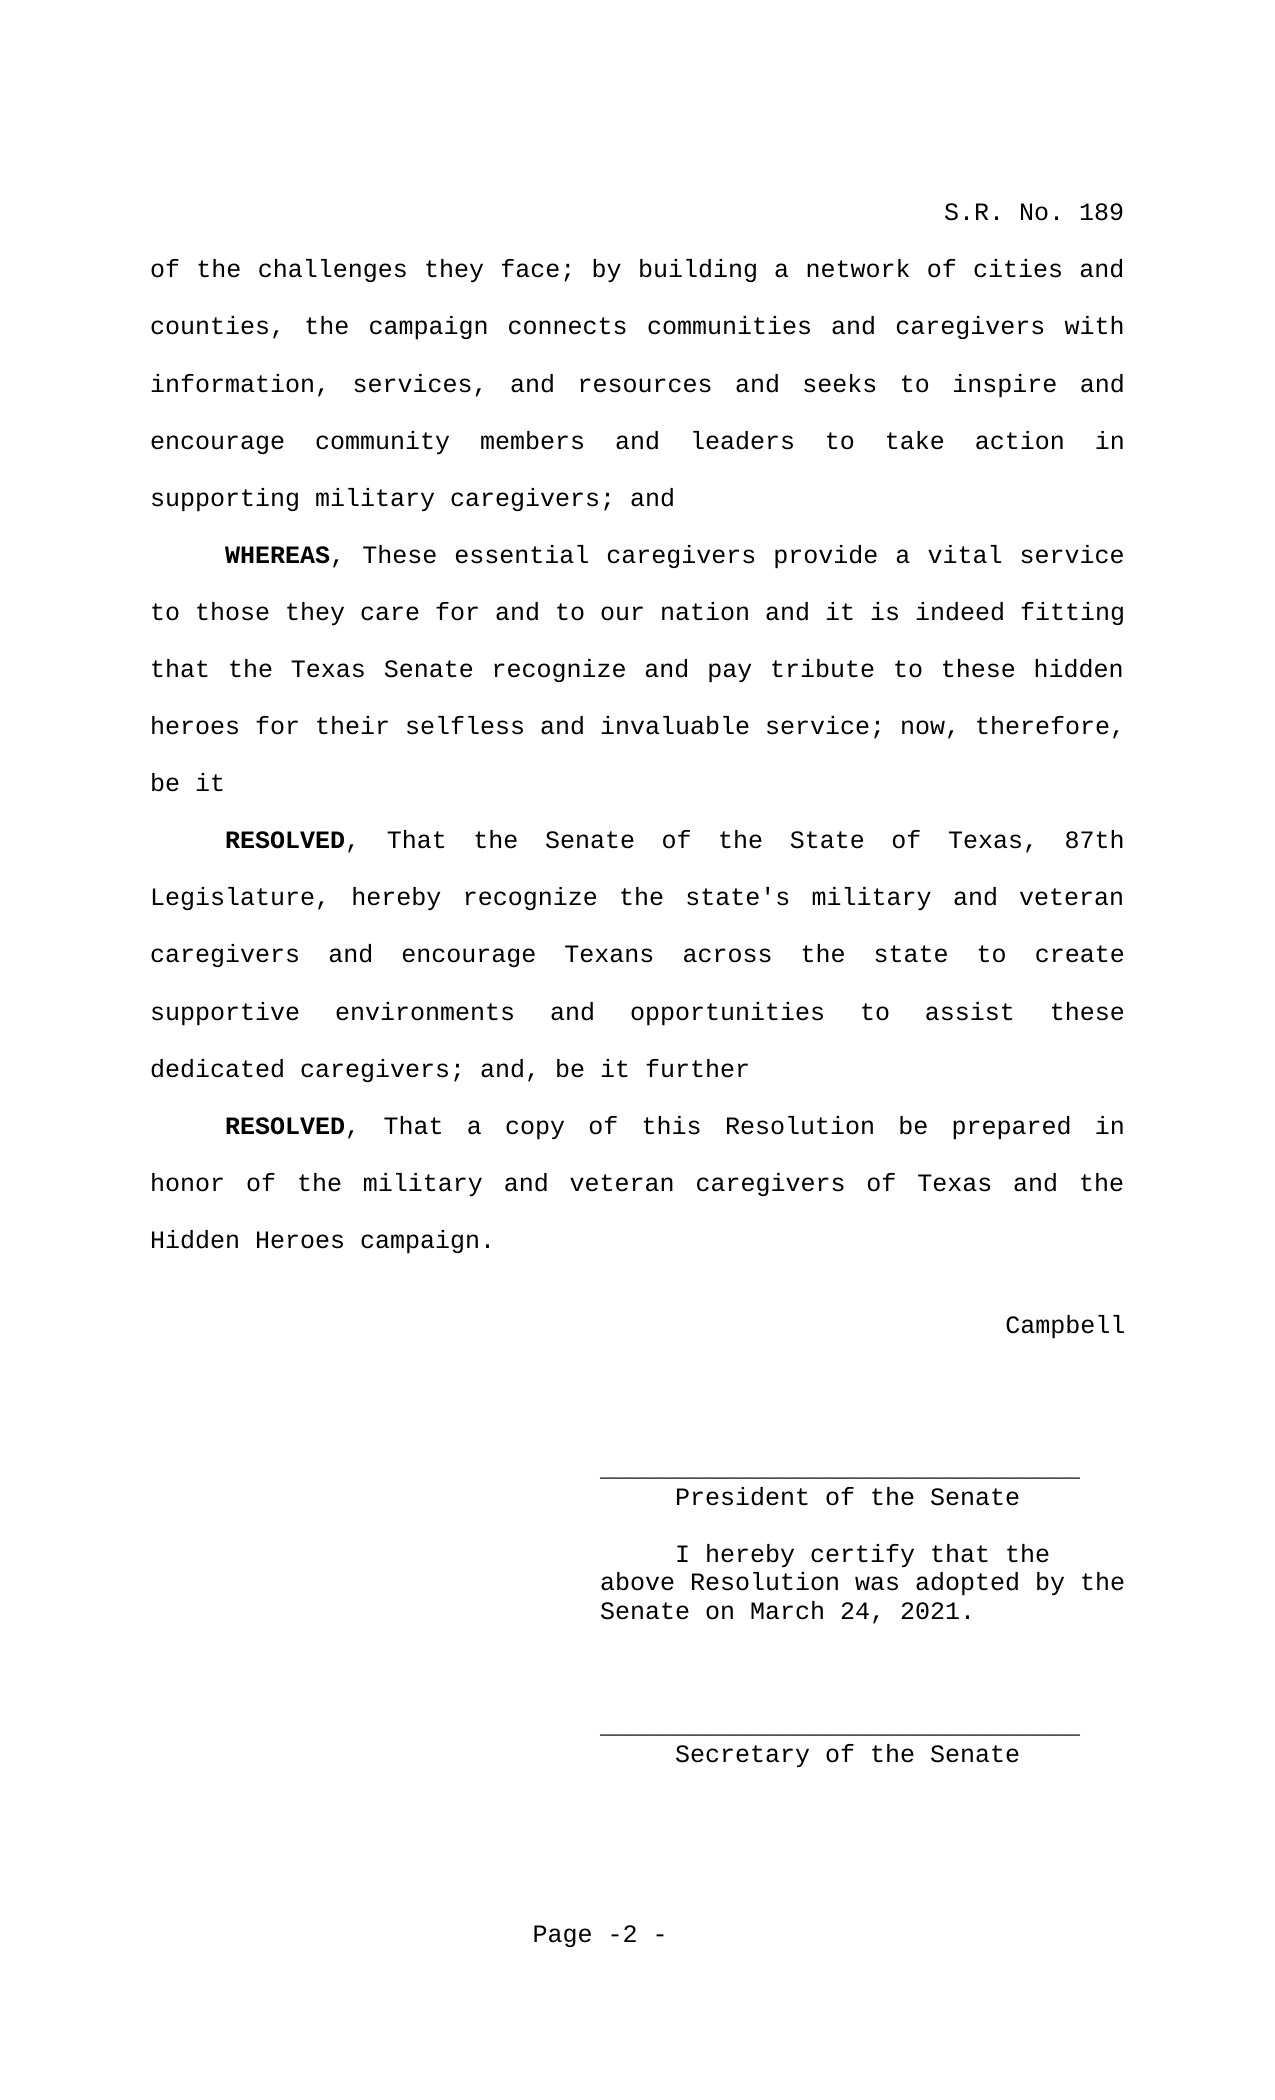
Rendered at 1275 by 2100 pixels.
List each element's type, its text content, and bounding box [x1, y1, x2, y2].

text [600, 1370, 1125, 1855]
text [150, 257, 1125, 514]
text RESOLVED, That the Senate of the State of Texas, 87th Legislature, hereby recognize the state's military and veteran caregivers and encourage Texans across the state to create supportive environments and opportunities to assist these dedicated caregivers; and, be it further [150, 828, 1125, 1084]
text RESOLVED, That a copy of this Resolution be prepared in honor of the military and veteran caregivers of Texas and the Hidden Heroes campaign. [150, 1113, 1125, 1256]
text Campbell [150, 1313, 1125, 1341]
text WHEREAS, These essential caregivers provide a vital service to those they care for and to our nation and it is indeed fitting that the Texas Senate recognize and pay tribute to these hidden heroes for their selfless and invaluable service; now, therefore, be it [150, 542, 1125, 799]
